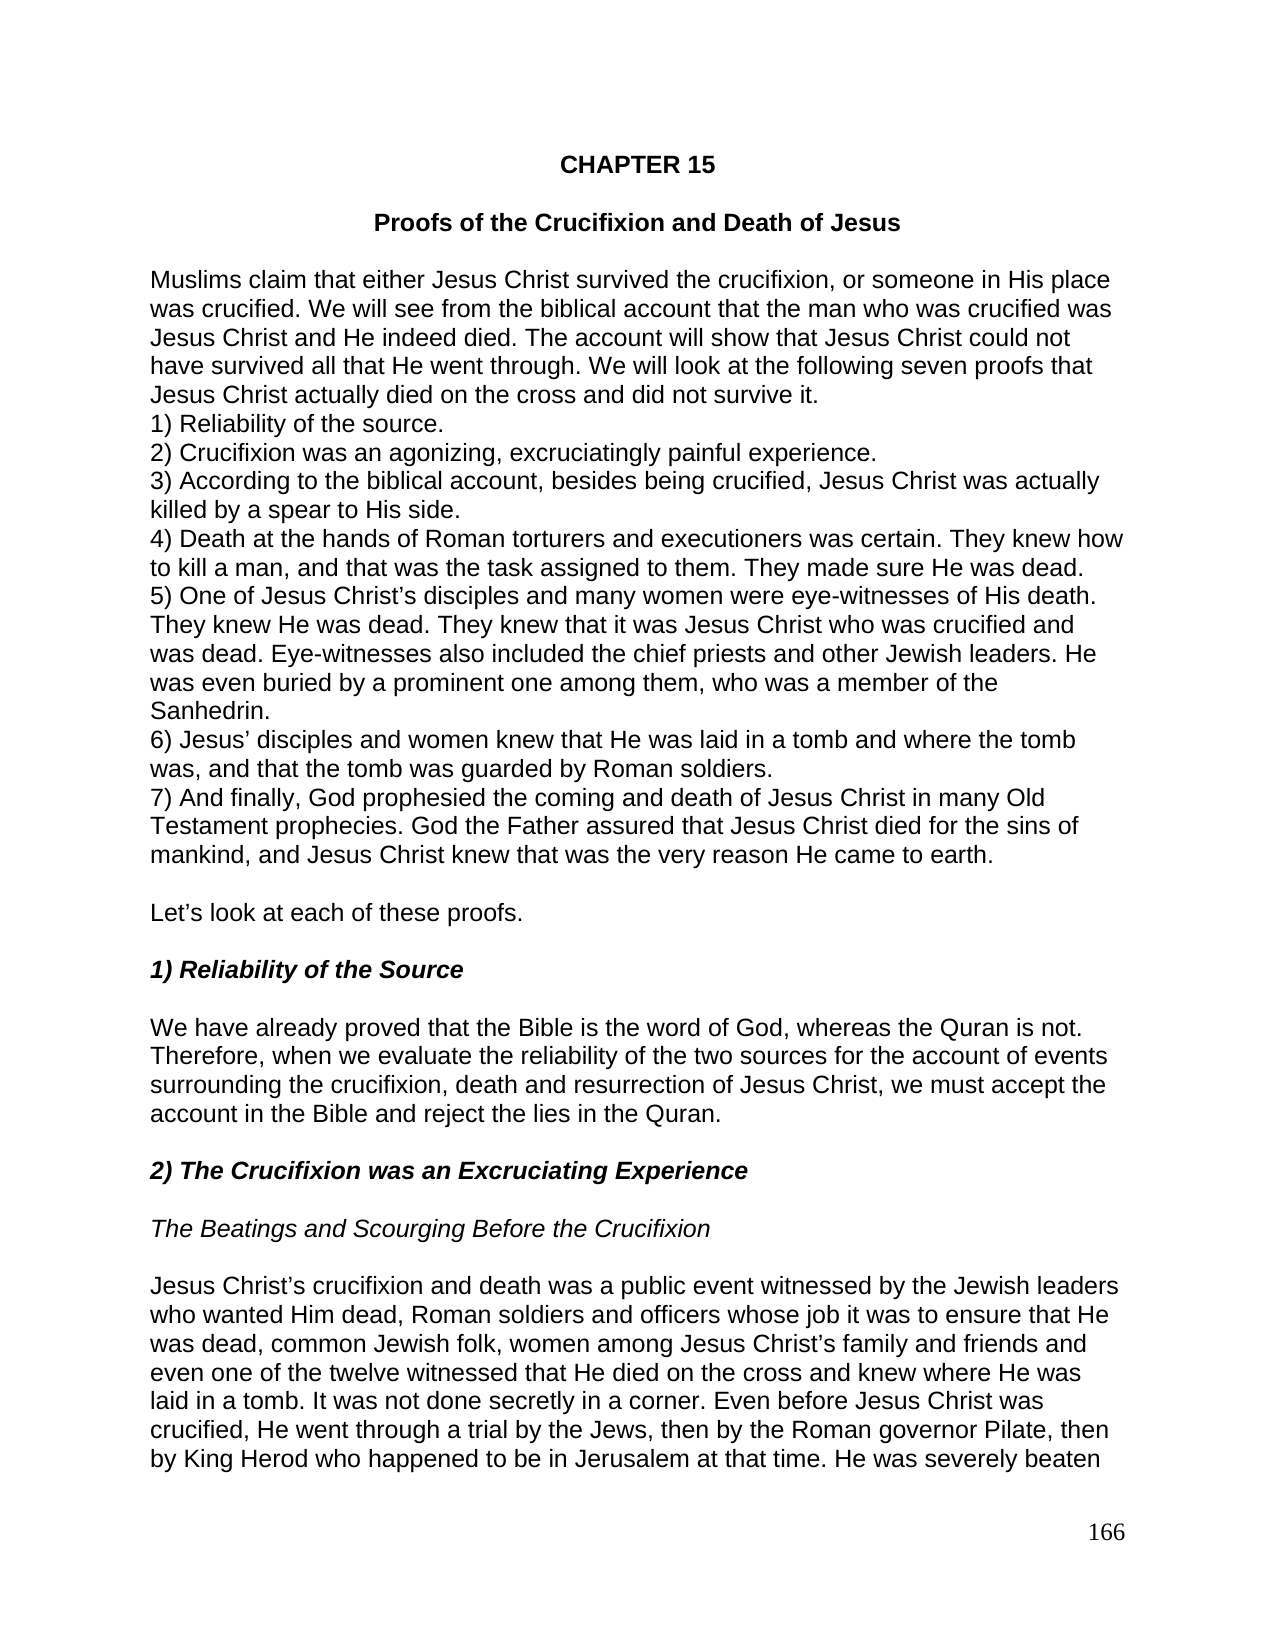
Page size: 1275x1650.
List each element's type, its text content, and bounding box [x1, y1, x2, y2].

text 4) Death at the hands of Roman torturers and executioners was certain. They knew how to kill a man, and that was the task assigned to them. They made sure He was dead. [150, 524, 1125, 581]
text We have already proved that the Bible is the word of God, whereas the Quran is not. Therefore, when we evaluate the reliability of the two sources for the account of events surrounding the crucifixion, death and resurrection of Jesus Christ, we must accept the account in the Bible and reject the lies in the Quran. [150, 1012, 1125, 1127]
text Proofs of the Crucifixion and Death of Jesus [150, 207, 1125, 236]
text 2) Crucifixion was an agonizing, excruciatingly painful experience. [150, 437, 1125, 466]
text Let’s look at each of these proofs. [150, 897, 1125, 926]
text The Beatings and Scourging Before the Crucifixion [150, 1214, 1125, 1242]
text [150, 1271, 1125, 1472]
text 6) Jesus’ disciples and women knew that He was laid in a tomb and where the tomb was, and that the tomb was guarded by Roman soldiers. [150, 725, 1125, 782]
text 5) One of Jesus Christ’s disciples and many women were eye-witnesses of His death. They knew He was dead. They knew that it was Jesus Christ who was crucified and was dead. Eye-witnesses also included the chief priests and other Jewish leaders. He was even buried by a prominent one among them, who was a member of the Sanhedrin. [150, 581, 1125, 725]
text 2) The Crucifixion was an Excruciating Experience [150, 1156, 1125, 1185]
text 3) According to the biblical account, besides being crucified, Jesus Christ was actually killed by a spear to His side. [150, 466, 1125, 524]
text 7) And finally, God prophesied the coming and death of Jesus Christ in many Old Testament prophecies. God the Father assured that Jesus Christ died for the sins of mankind, and Jesus Christ knew that was the very reason He came to earth. [150, 782, 1125, 869]
text Muslims claim that either Jesus Christ survived the crucifixion, or someone in His place was crucified. We will see from the biblical account that the man who was crucified was Jesus Christ and He indeed died. The account will show that Jesus Christ could not have survived all that He went through. We will look at the following seven proofs that Jesus Christ actually died on the cross and did not survive it. [150, 265, 1125, 409]
text CHAPTER 15 [150, 150, 1125, 179]
text 1) Reliability of the source. [150, 409, 1125, 437]
text 1) Reliability of the Source [150, 955, 1125, 984]
